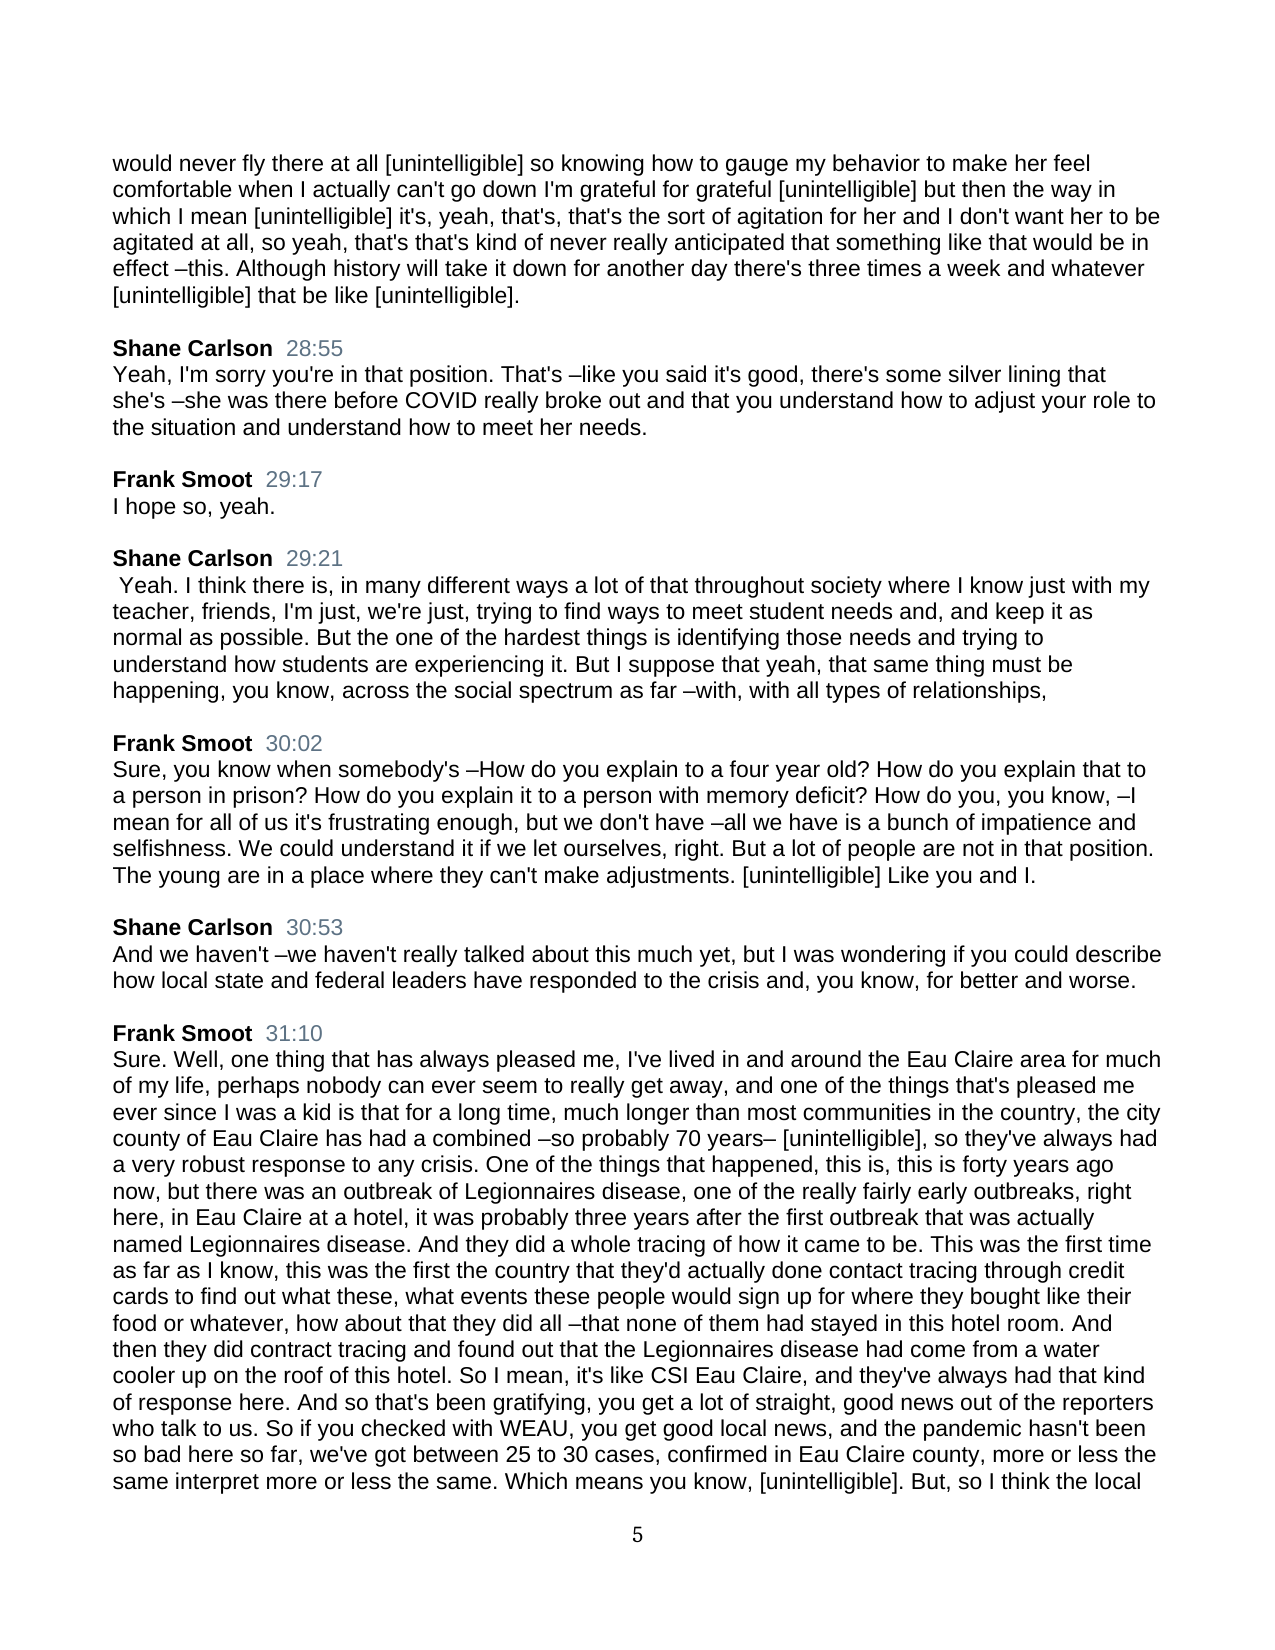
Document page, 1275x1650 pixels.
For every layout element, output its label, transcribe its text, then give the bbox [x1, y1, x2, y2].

text I hope so, yeah. [112, 493, 1162, 519]
text Sure, you know when somebody's –How do you explain to a four year old? How do you explain that to a person in prison? How do you explain it to a person with memory deficit? How do you, you know, –I mean for all of us it's frustrating enough, but we don't have –all we have is a bunch of impatience and selfishness. We could understand it if we let ourselves, right. But a lot of people are not in that position. The young are in a place where they can't make adjustments. [unintelligible] Like you and I. [112, 756, 1162, 888]
text And we haven't –we haven't really talked about this much yet, but I was wondering if you could describe how local state and federal leaders have responded to the crisis and, you know, for better and worse. [112, 941, 1162, 993]
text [112, 1046, 1162, 1494]
text Shane Carlson 30:53 [112, 914, 1162, 941]
text Shane Carlson 28:55 [112, 334, 1162, 361]
text Frank Smoot 31:10 [112, 1020, 1162, 1046]
text Yeah. I think there is, in many different ways a lot of that throughout society where I know just with my teacher, friends, I'm just, we're just, trying to find ways to meet student needs and, and keep it as normal as possible. But the one of the hardest things is identifying those needs and trying to understand how students are experiencing it. But I suppose that yeah, that same thing must be happening, you know, across the social spectrum as far –with, with all types of relationships, [112, 572, 1162, 703]
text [112, 150, 1162, 308]
text Shane Carlson 29:21 [112, 545, 1162, 572]
text Frank Smoot 29:17 [112, 466, 1162, 493]
text Yeah, I'm sorry you're in that position. That's –like you said it's good, there's some silver lining that she's –she was there before COVID really broke out and that you understand how to adjust your role to the situation and understand how to meet her needs. [112, 361, 1162, 440]
text Frank Smoot 30:02 [112, 730, 1162, 756]
